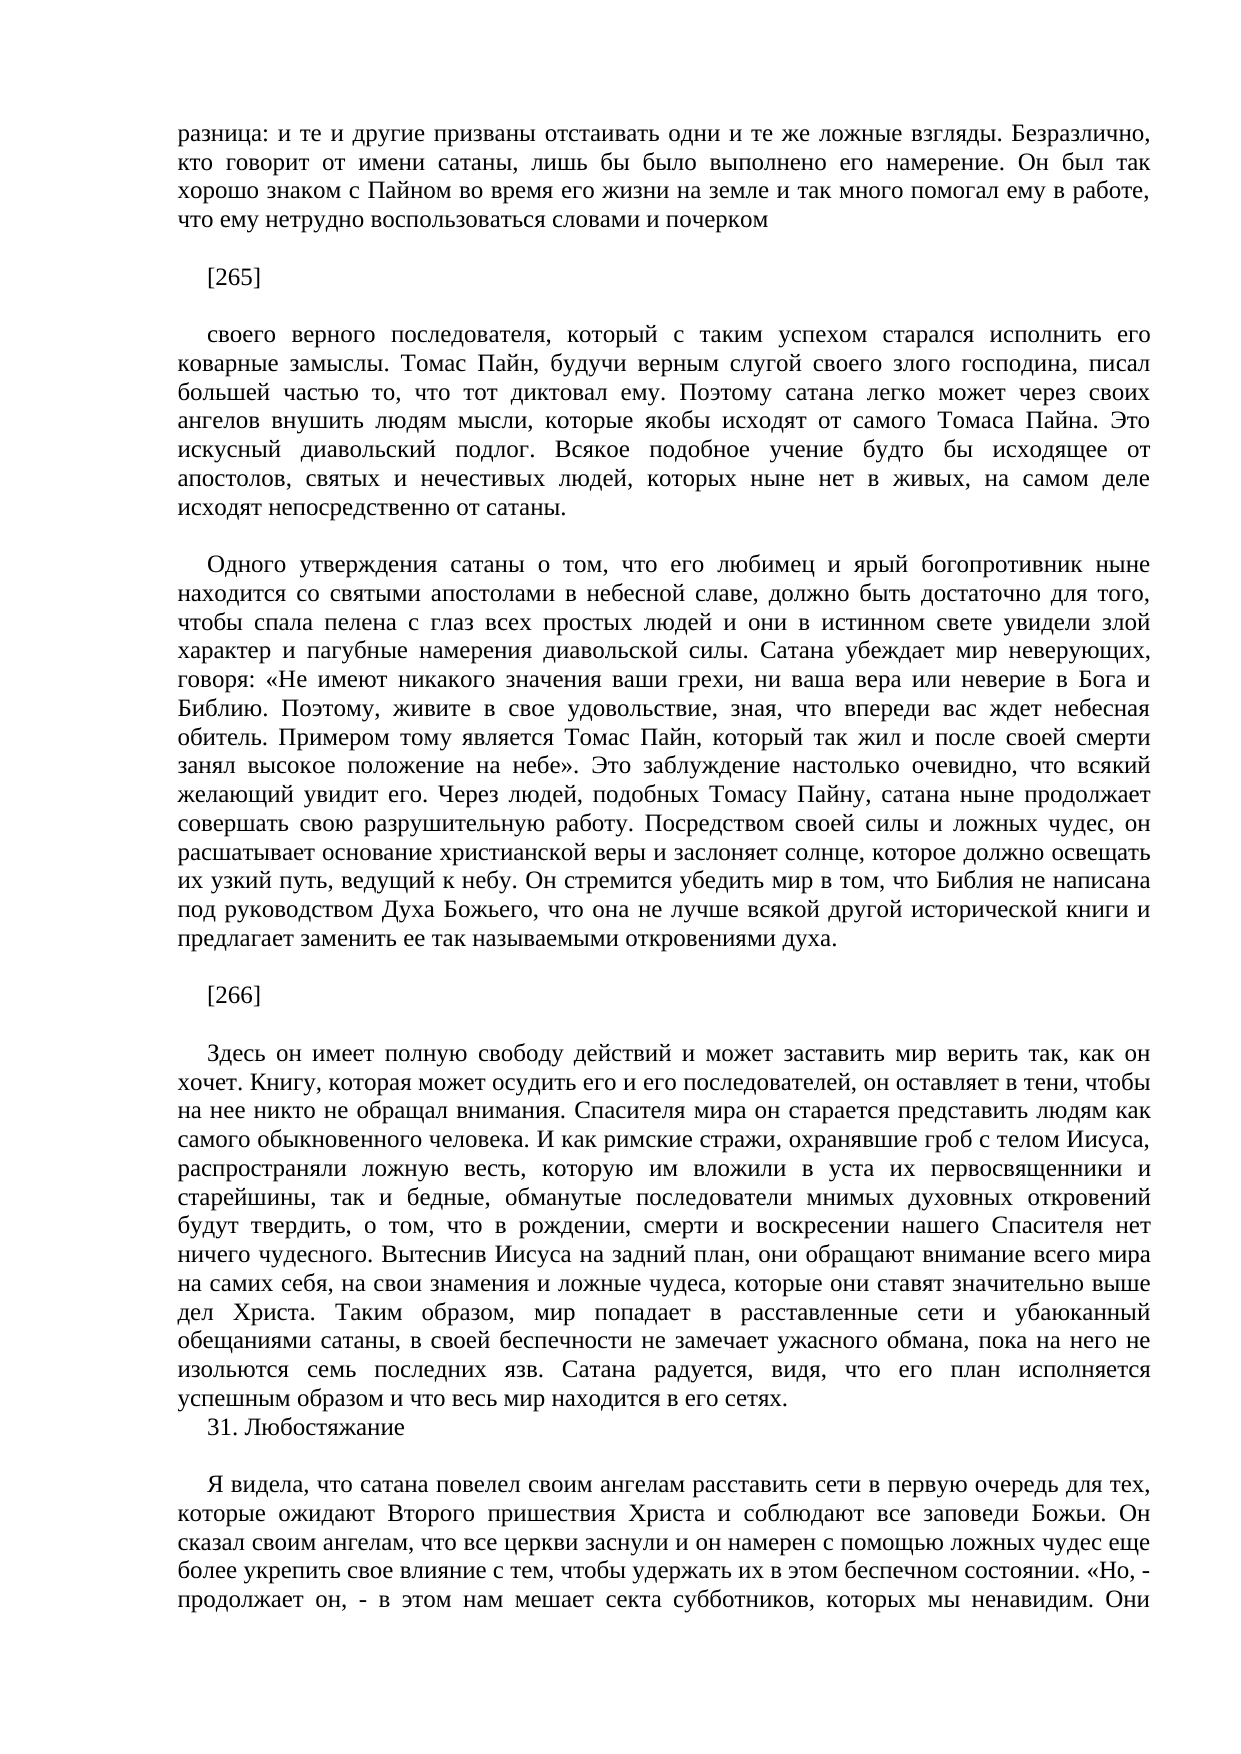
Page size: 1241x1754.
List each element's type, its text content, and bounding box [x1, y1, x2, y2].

text [265] [177, 262, 1152, 291]
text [177, 118, 1152, 233]
text Одного утверждения сатаны о том, что его любимец и ярый богопротивник ныне находится со святыми апостолами в небесной славе, должно быть достаточно для того, чтобы спала пелена с глаз всех простых людей и они в истинном свете увидели злой характер и пагубные намерения диавольской силы. Сатана убеждает мир неверующих, говоря: «Не имеют никакого значения ваши грехи, ни ваша вера или неверие в Бога и Библию. Поэтому, живите в свое удовольствие, зная, что впереди вас ждет небесная обитель. Примером тому является Томас Пайн, который так жил и после своей смерти занял высокое положение на небе». Это заблуждение настолько очевидно, что всякий желающий увидит его. Через людей, подобных Томасу Пайну, сатана ныне продолжает совершать свою разрушительную работу. Посредством своей силы и ложных чудес, он расшатывает основание христианской веры и заслоняет солнце, которое должно освещать их узкий путь, ведущий к небу. Он стремится убедить мир в том, что Библия не написана под руководством Духа Божьего, что она не лучше всякой другой исторической книги и предлагает заменить ее так называемыми откровениями духа. [177, 549, 1152, 952]
text своего верного последователя, который с таким успехом старался исполнить его коварные замыслы. Томас Пайн, будучи верным слугой своего злого господина, писал большей частью то, что тот диктовал ему. Поэтому сатана легко может через своих ангелов внушить людям мысли, которые якобы исходят от самого Томаса Пайна. Это искусный диавольский подлог. Всякое подобное учение будто бы исходящее от апостолов, святых и нечестивых людей, которых ныне нет в живых, на самом деле исходят непосредственно от сатаны. [177, 319, 1152, 521]
text Здесь он имеет полную свободу действий и может заставить мир верить так, как он хочет. Книгу, которая может осудить его и его последователей, он оставляет в тени, чтобы на нее никто не обращал внимания. Спасителя мира он старается представить людям как самого обыкновенного человека. И как римские стражи, охранявшие гроб с телом Иисуса, распространяли ложную весть, которую им вложили в уста их первосвященники и старейшины, так и бедные, обманутые последователи мнимых духовных откровений будут твердить, о том, что в рождении, смерти и воскресении нашего Спасителя нет ничего чудесного. Вытеснив Иисуса на задний план, они обращают внимание всего мира на самих себя, на свои знамения и ложные чудеса, которые они ставят значительно выше дел Христа. Таким образом, мир попадает в расставленные сети и убаюканный обещаниями сатаны, в своей беспечности не замечает ужасного обмана, пока на него не изольются семь последних язв. Сатана радуется, видя, что его план исполняется успешным образом и что весь мир находится в его сетях. [177, 1038, 1152, 1412]
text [177, 1469, 1152, 1613]
text [266] [177, 981, 1152, 1009]
text 31. Любостяжание [177, 1412, 1152, 1441]
